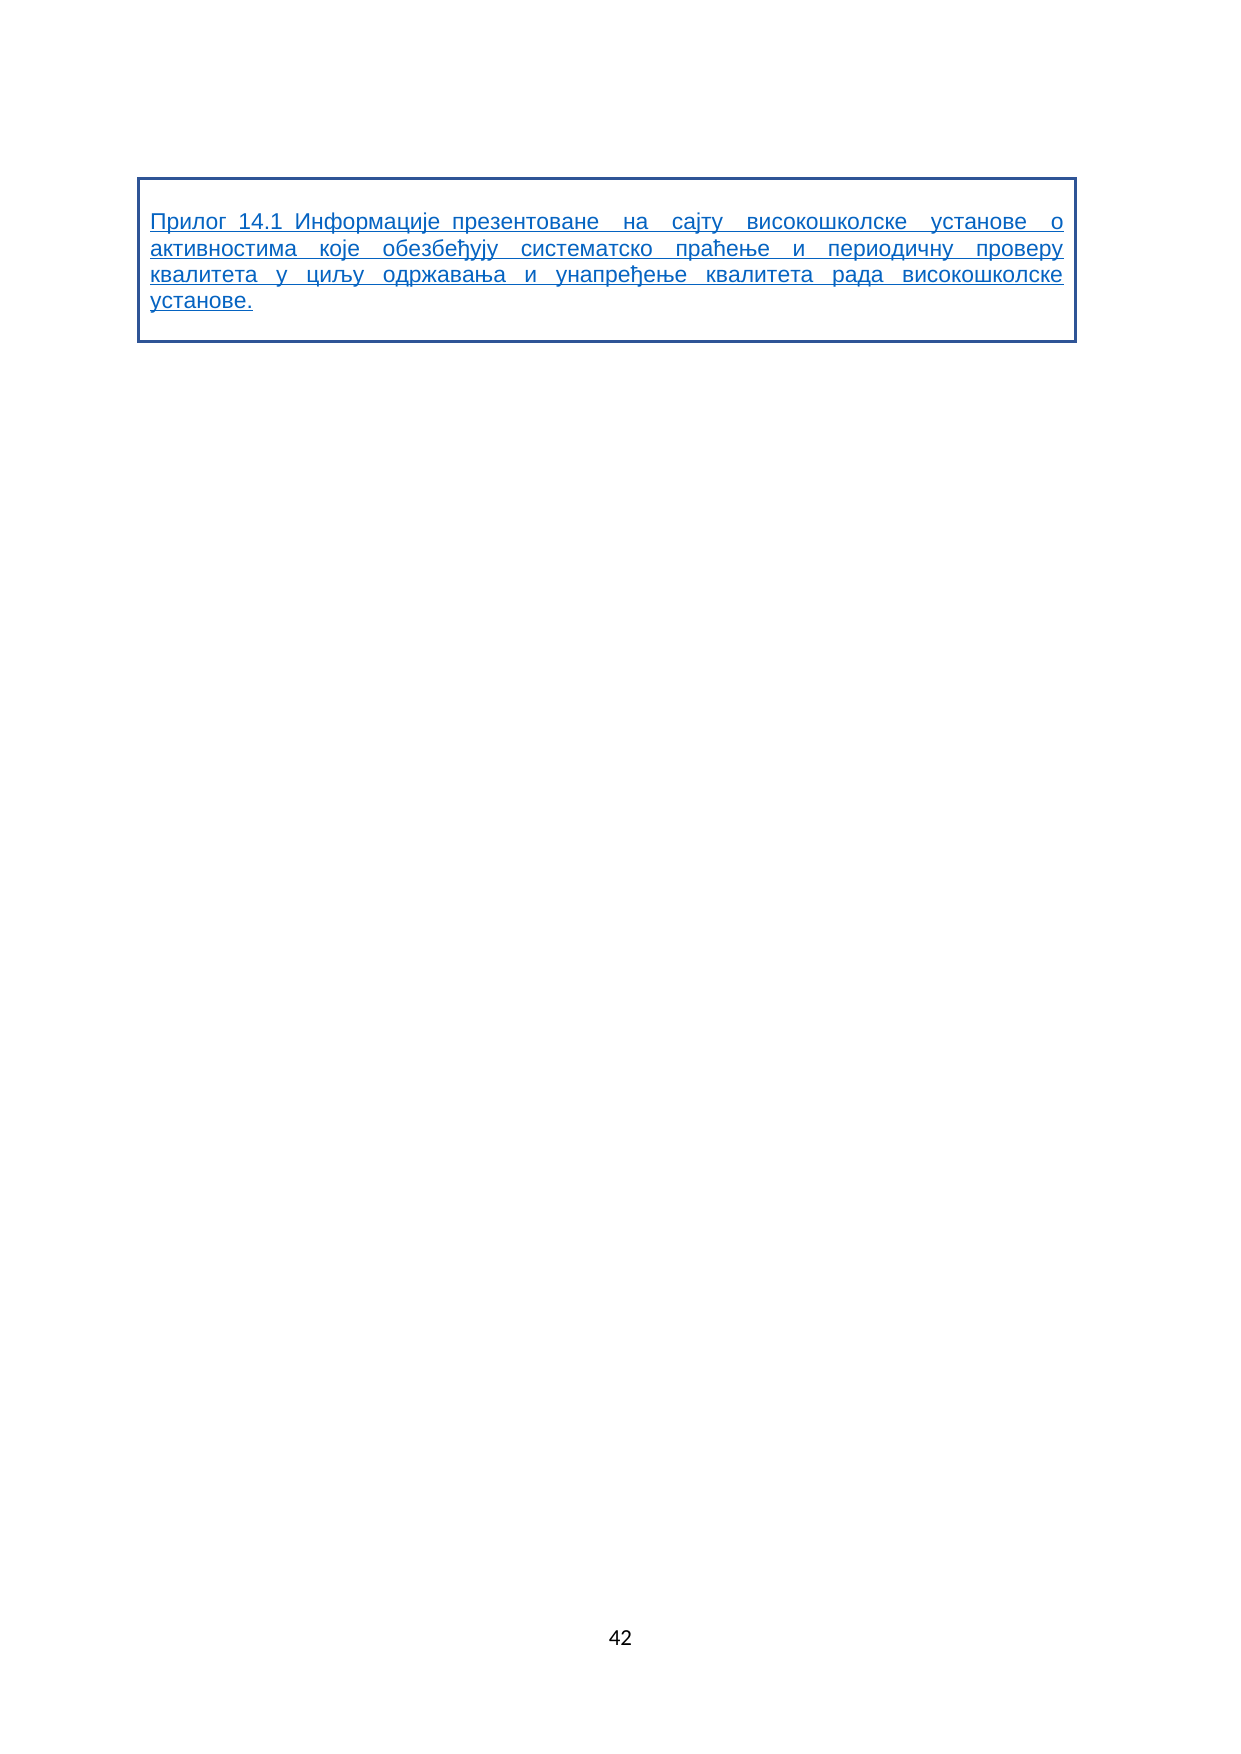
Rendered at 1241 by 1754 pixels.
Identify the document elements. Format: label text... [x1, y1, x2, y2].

table_cell Прилог 14.1 Информације презентоване на сајту високошколске установе о активностима које обезбеђују систематско праћење и периодичну проверу квалитета у циљу одржавања и унапређење квалитета рада високошколске установе. [140, 180, 1074, 340]
